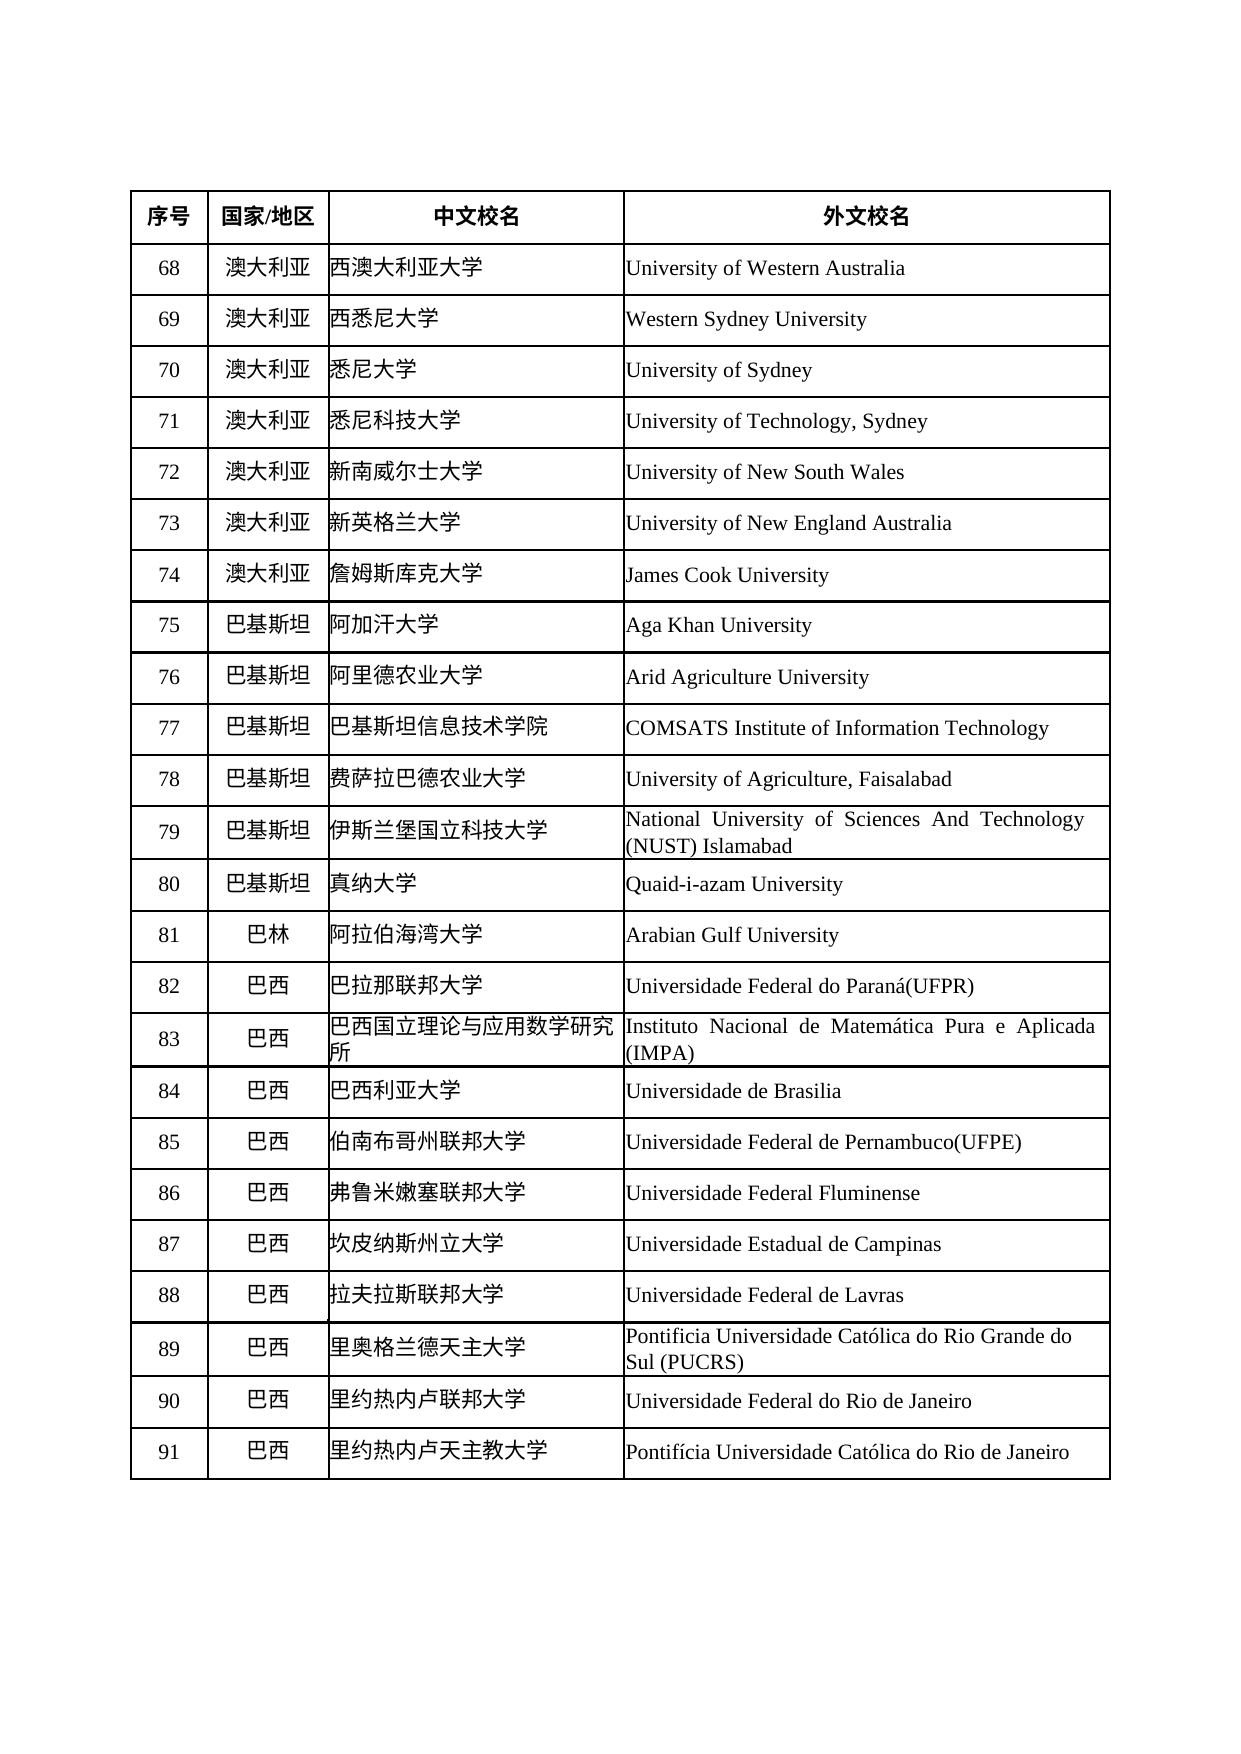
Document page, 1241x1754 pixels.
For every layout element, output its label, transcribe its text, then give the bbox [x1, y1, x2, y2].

table_cell 74 [132, 551, 207, 587]
table_cell [625, 485, 1109, 498]
table_cell 澳大利亚 [209, 500, 328, 536]
table_header 外文校名 [625, 192, 1109, 230]
table_cell [330, 485, 623, 498]
table_cell [132, 1206, 207, 1219]
table_cell 78 [132, 756, 207, 791]
table_cell [132, 485, 207, 498]
table_cell [209, 1464, 328, 1478]
table_cell 西悉尼大学 [330, 296, 623, 331]
table_cell 阿加汗大学 [330, 603, 623, 638]
table_cell 里奥格兰德天主大学 [330, 1324, 623, 1361]
table_cell 76 [132, 654, 207, 689]
table_cell 86 [132, 1170, 207, 1206]
table_cell 77 [132, 705, 207, 740]
table_cell [209, 1308, 328, 1321]
table_cell 巴西国立理论与应用数学研究 [330, 1014, 623, 1039]
table_cell 90 [132, 1377, 207, 1413]
table_cell 悉尼科技大学 [330, 398, 623, 433]
table_cell 82 [132, 963, 207, 998]
table_cell University of Technology, Sydney [625, 398, 1109, 433]
table_cell 69 [132, 296, 207, 331]
table_cell [625, 331, 1109, 345]
table_cell 68 [132, 245, 207, 280]
table_cell 澳大利亚 [209, 398, 328, 433]
table_cell [625, 1155, 1109, 1168]
table_cell 巴西 [209, 1068, 328, 1103]
table_cell Universidade Federal de Lavras [625, 1272, 1109, 1308]
table_cell [330, 740, 623, 753]
table_cell 澳大利亚 [209, 245, 328, 280]
table_cell [132, 587, 207, 600]
table_cell Universidade Federal do Paraná(UFPR) [625, 963, 1109, 998]
table_cell 巴基斯坦 [209, 705, 328, 740]
table_cell [330, 638, 623, 651]
table_cell 悉尼大学 [330, 347, 623, 382]
table_cell [132, 1155, 207, 1168]
table_cell Universidade de Brasilia [625, 1068, 1109, 1103]
table_cell 詹姆斯库克大学 [330, 551, 623, 587]
table_cell 80 [132, 860, 207, 896]
table_cell 所 [330, 1039, 623, 1065]
table_cell [132, 896, 207, 910]
table_cell [209, 1104, 328, 1117]
table_cell [209, 998, 328, 1012]
table_cell 巴西 [209, 1324, 328, 1361]
table_cell 里约热内卢联邦大学 [330, 1377, 623, 1413]
table_cell [625, 1206, 1109, 1219]
table_cell 巴基斯坦 [209, 756, 328, 791]
table_cell [330, 280, 623, 294]
table_cell [209, 1155, 328, 1168]
table_cell [625, 896, 1109, 910]
table_cell Universidade Federal de Pernambuco(UFPE) [625, 1119, 1109, 1154]
table_cell 费萨拉巴德农业大学 [330, 756, 623, 791]
table_cell University of Western Australia [625, 245, 1109, 280]
table_cell 巴基斯坦 [209, 654, 328, 689]
table_cell 澳大利亚 [209, 551, 328, 587]
table_cell [132, 689, 207, 702]
table_cell 75 [132, 603, 207, 638]
table_header 序号 [132, 192, 207, 230]
table_cell [209, 536, 328, 549]
table_cell [625, 791, 1109, 804]
table_cell [132, 1051, 207, 1065]
table_cell [132, 1308, 207, 1321]
table_cell [330, 1464, 623, 1478]
table_cell 84 [132, 1068, 207, 1103]
table_cell 巴基斯坦 [209, 603, 328, 638]
table_cell 巴西 [209, 1170, 328, 1206]
table_cell 巴西 [209, 1221, 328, 1257]
table_cell 巴林 [209, 912, 328, 947]
table_cell [132, 740, 207, 753]
table_cell [132, 1464, 207, 1478]
table_cell [330, 947, 623, 961]
table_cell [209, 740, 328, 753]
table_cell 弗鲁米嫩塞联邦大学 [330, 1170, 623, 1206]
table_cell [330, 1155, 623, 1168]
table_cell 91 [132, 1429, 207, 1464]
table_cell [132, 536, 207, 549]
table_cell Arabian Gulf University [625, 912, 1109, 947]
table_cell [132, 1413, 207, 1427]
table_cell 89 [132, 1324, 207, 1361]
table_cell [330, 1206, 623, 1219]
table_cell 里约热内卢天主教大学 [330, 1429, 623, 1464]
table_cell [132, 280, 207, 294]
table_cell [625, 280, 1109, 294]
table_cell 伯南布哥州联邦大学 [330, 1119, 623, 1154]
table_cell 阿拉伯海湾大学 [330, 912, 623, 947]
table_cell [209, 1257, 328, 1270]
table_cell [132, 1361, 207, 1375]
table_cell [625, 587, 1109, 600]
table_cell [209, 1051, 328, 1065]
table_cell [330, 383, 623, 396]
table_cell [625, 689, 1109, 702]
table_cell [209, 587, 328, 600]
table_cell James Cook University [625, 551, 1109, 587]
table_header 国家/地区 [209, 192, 328, 230]
table_cell 澳大利亚 [209, 296, 328, 331]
table_cell [330, 331, 623, 345]
table_cell [209, 1361, 328, 1375]
table_cell [209, 1413, 328, 1427]
table_cell Instituto Nacional de Matemática Pura e Aplicada [625, 1014, 1109, 1039]
table_cell [132, 230, 207, 243]
table_cell [625, 1413, 1109, 1427]
table_cell [330, 1257, 623, 1270]
table_cell 巴基斯坦 [209, 807, 328, 844]
table_cell Pontificia Universidade Católica do Rio Grande do [625, 1324, 1109, 1348]
table_cell 阿里德农业大学 [330, 654, 623, 689]
table_cell [330, 844, 623, 858]
table_cell [625, 1257, 1109, 1270]
table_cell [330, 1104, 623, 1117]
table_cell [209, 1206, 328, 1219]
table_cell [132, 844, 207, 858]
table_cell [330, 434, 623, 447]
table_cell University of New England Australia [625, 500, 1109, 536]
table_cell [625, 230, 1109, 243]
table_cell 88 [132, 1272, 207, 1308]
table_cell University of New South Wales [625, 449, 1109, 484]
table_cell 澳大利亚 [209, 347, 328, 382]
table_cell 73 [132, 500, 207, 536]
table_cell 坎皮纳斯州立大学 [330, 1221, 623, 1257]
table_cell Universidade Estadual de Campinas [625, 1221, 1109, 1257]
table_cell 真纳大学 [330, 860, 623, 896]
table_cell 85 [132, 1119, 207, 1154]
table_cell [330, 1361, 623, 1375]
table_cell [132, 791, 207, 804]
table_cell [330, 230, 623, 243]
table_cell Aga Khan University [625, 603, 1109, 638]
table_cell Sul (PUCRS) [625, 1348, 1109, 1375]
table_cell [132, 331, 207, 345]
table_cell 巴拉那联邦大学 [330, 963, 623, 998]
table_cell [625, 434, 1109, 447]
table_cell [132, 383, 207, 396]
table_cell 伊斯兰堡国立科技大学 [330, 807, 623, 844]
table_cell [330, 791, 623, 804]
table_cell [625, 1464, 1109, 1478]
table_cell [330, 1308, 623, 1321]
table_cell Pontifícia Universidade Católica do Rio de Janeiro [625, 1429, 1109, 1464]
table_cell [209, 230, 328, 243]
table_cell 巴西 [209, 1119, 328, 1154]
table_cell [625, 638, 1109, 651]
table_cell 巴西利亚大学 [330, 1068, 623, 1103]
table_cell 拉夫拉斯联邦大学 [330, 1272, 623, 1308]
table_cell 70 [132, 347, 207, 382]
table_cell [625, 1308, 1109, 1321]
table_cell [132, 434, 207, 447]
table_cell 71 [132, 398, 207, 433]
table_cell [209, 383, 328, 396]
table_cell [209, 689, 328, 702]
table_cell [132, 1104, 207, 1117]
table_cell 新南威尔士大学 [330, 449, 623, 484]
table_cell [625, 1104, 1109, 1117]
table_cell University of Sydney [625, 347, 1109, 382]
table_cell 79 [132, 807, 207, 844]
table_cell Universidade Federal Fluminense [625, 1170, 1109, 1206]
table_cell COMSATS Institute of Information Technology [625, 705, 1109, 740]
table_cell Western Sydney University [625, 296, 1109, 331]
table_cell (NUST) Islamabad [625, 831, 1109, 858]
table_cell [330, 689, 623, 702]
table_cell [209, 280, 328, 294]
table_cell [330, 587, 623, 600]
table_cell 巴基斯坦信息技术学院 [330, 705, 623, 740]
table_cell [132, 1257, 207, 1270]
table_cell [209, 485, 328, 498]
table_cell 巴西 [209, 1377, 328, 1413]
table_cell [132, 638, 207, 651]
table_cell [132, 947, 207, 961]
table_cell [209, 638, 328, 651]
table_cell [330, 536, 623, 549]
table_cell 87 [132, 1221, 207, 1257]
table_cell [209, 947, 328, 961]
table_cell 巴西 [209, 1014, 328, 1051]
table_cell [625, 947, 1109, 961]
table_cell [209, 434, 328, 447]
table_cell [209, 896, 328, 910]
table_cell (IMPA) [625, 1039, 1109, 1065]
table_cell [330, 1413, 623, 1427]
table_cell 83 [132, 1014, 207, 1051]
table_cell [330, 896, 623, 910]
table_cell University of Agriculture, Faisalabad [625, 756, 1109, 791]
table_cell [209, 844, 328, 858]
table_cell [209, 331, 328, 345]
table_cell 新英格兰大学 [330, 500, 623, 536]
table_cell [625, 536, 1109, 549]
table_cell [625, 998, 1109, 1012]
table_cell [209, 791, 328, 804]
table_cell 巴西 [209, 963, 328, 998]
table_cell 巴西 [209, 1272, 328, 1308]
table_cell [330, 998, 623, 1012]
table_cell 81 [132, 912, 207, 947]
table_cell Universidade Federal do Rio de Janeiro [625, 1377, 1109, 1413]
table_cell National University of Sciences And Technology [625, 807, 1109, 831]
table_cell Arid Agriculture University [625, 654, 1109, 689]
table_cell 澳大利亚 [209, 449, 328, 484]
table_cell [132, 998, 207, 1012]
table_header 中文校名 [330, 192, 623, 230]
table_cell 巴基斯坦 [209, 860, 328, 896]
table_cell [625, 740, 1109, 753]
table_cell 72 [132, 449, 207, 484]
table_cell [625, 383, 1109, 396]
table_cell 巴西 [209, 1429, 328, 1464]
table_cell Quaid-i-azam University [625, 860, 1109, 896]
table_cell 西澳大利亚大学 [330, 245, 623, 280]
